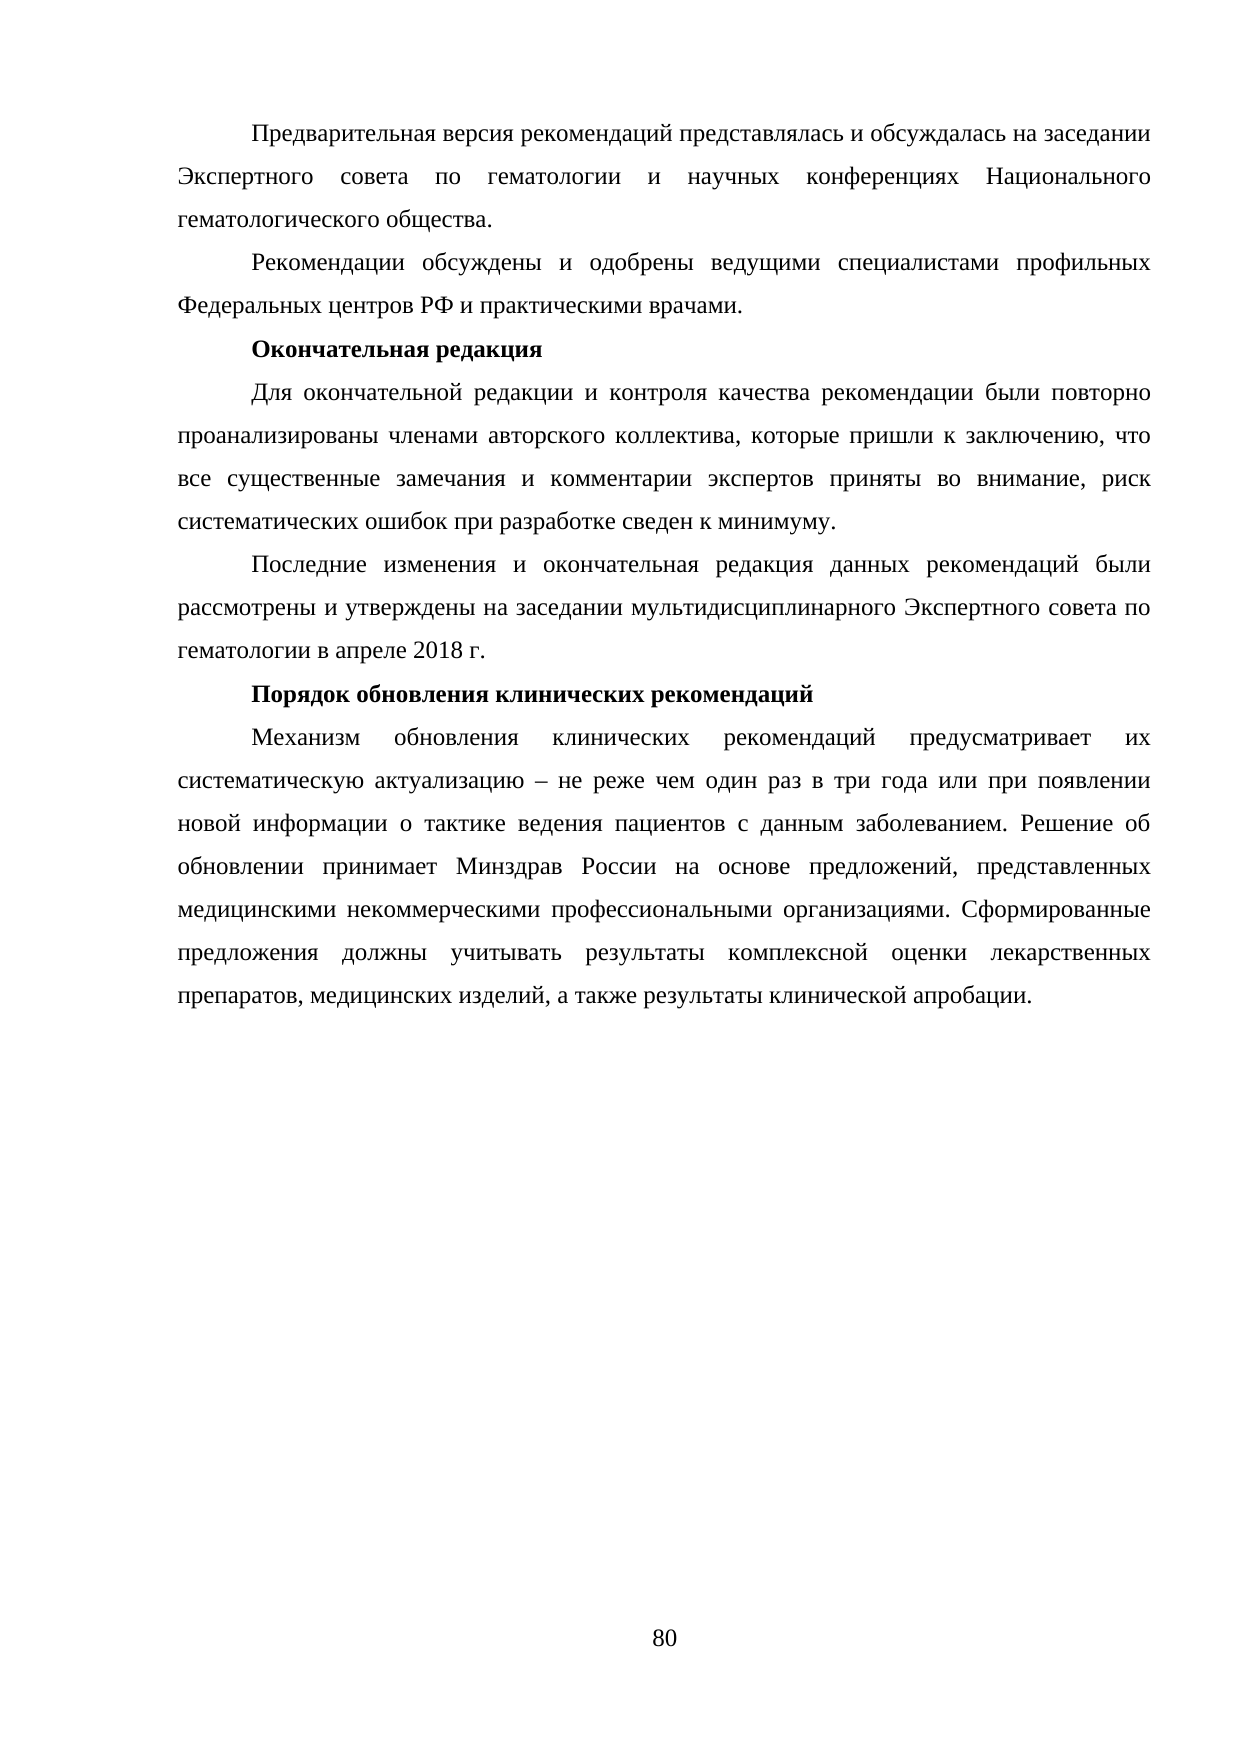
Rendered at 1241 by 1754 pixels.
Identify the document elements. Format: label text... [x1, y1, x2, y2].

text Порядок обновления клинических рекомендаций [177, 679, 1152, 707]
text Предварительная версия рекомендаций представлялась и обсуждалась на заседании Экспертного совета по гематологии и научных конференциях Национального гематологического общества. [177, 118, 1152, 233]
text Рекомендации обсуждены и одобрены ведущими специалистами профильных Федеральных центров РФ и практическими врачами. [177, 247, 1152, 319]
text Окончательная редакция [177, 334, 1152, 362]
text Механизм обновления клинических рекомендаций предусматривает их систематическую актуализацию – не реже чем один раз в три года или при появлении новой информации о тактике ведения пациентов с данным заболеванием. Решение об обновлении принимает Минздрав России на основе предложений, представленных медицинскими некоммерческими профессиональными организациями. Сформированные предложения должны учитывать результаты комплексной оценки лекарственных препаратов, медицинских изделий, а также результаты клинической апробации. [177, 722, 1152, 1009]
text Для окончательной редакции и контроля качества рекомендации были повторно проанализированы членами авторского коллектива, которые пришли к заключению, что все существенные замечания и комментарии экспертов приняты во внимание, риск систематических ошибок при разработке сведен к минимуму. [177, 377, 1152, 535]
text Последние изменения и окончательная редакция данных рекомендаций были рассмотрены и утверждены на заседании мультидисциплинарного Экспертного совета по гематологии в апреле 2018 г. [177, 549, 1152, 664]
